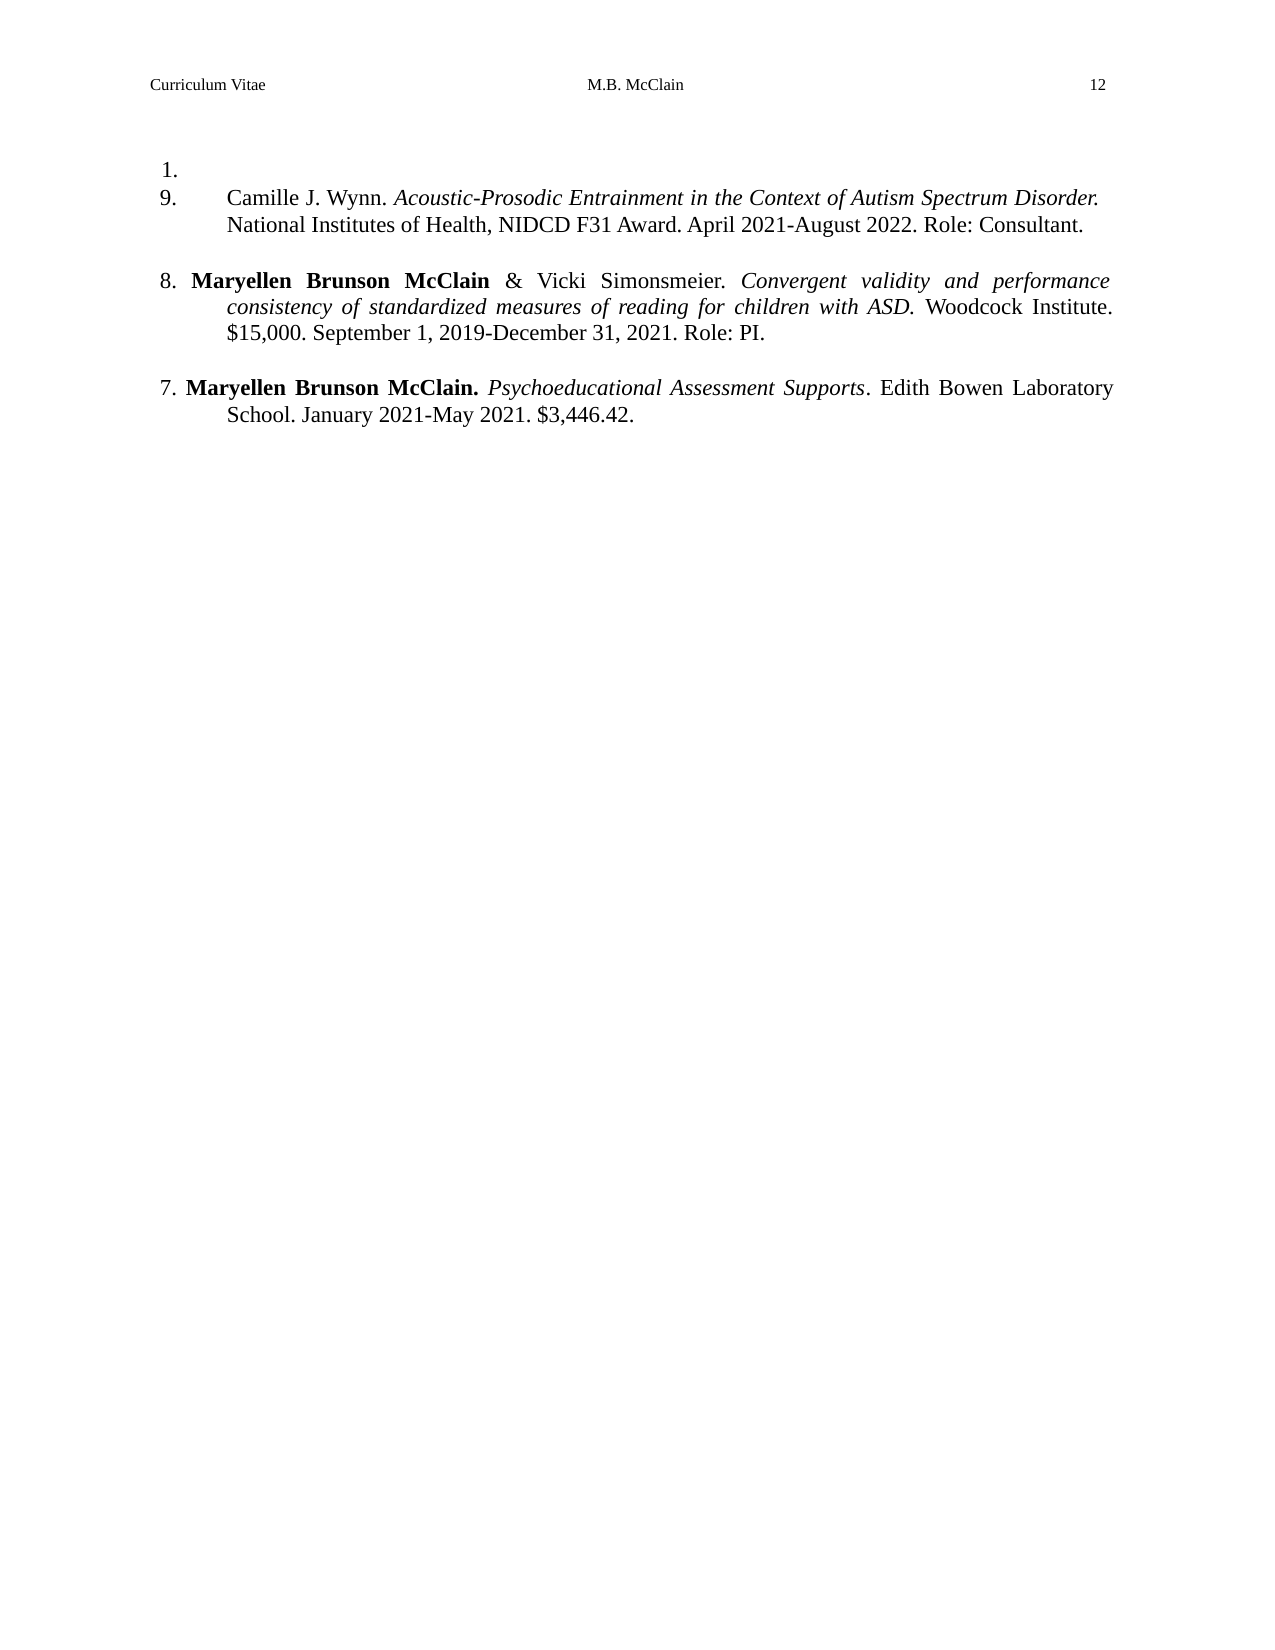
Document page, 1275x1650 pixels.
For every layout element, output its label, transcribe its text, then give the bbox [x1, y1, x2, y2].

text 8. Maryellen Brunson McClain & Vicki Simonsmeier. Convergent validity and performance consistency of standardized measures of reading for children with ASD. Woodcock Institute. $15,000. September 1, 2019-December 31, 2021. Role: PI. [159, 267, 1113, 346]
text 7. Maryellen Brunson McClain. Psychoeducational Assessment Supports. Edith Bowen Laboratory School. January 2021-May 2021. $3,446.42. [159, 374, 1114, 428]
text 9. Camille J. Wynn. Acoustic-Prosodic Entrainment in the Context of Autism Spectrum Disorder. National Institutes of Health, NIDCD F31 Award. April 2021-August 2022. Role: Consultant. [159, 184, 1103, 237]
